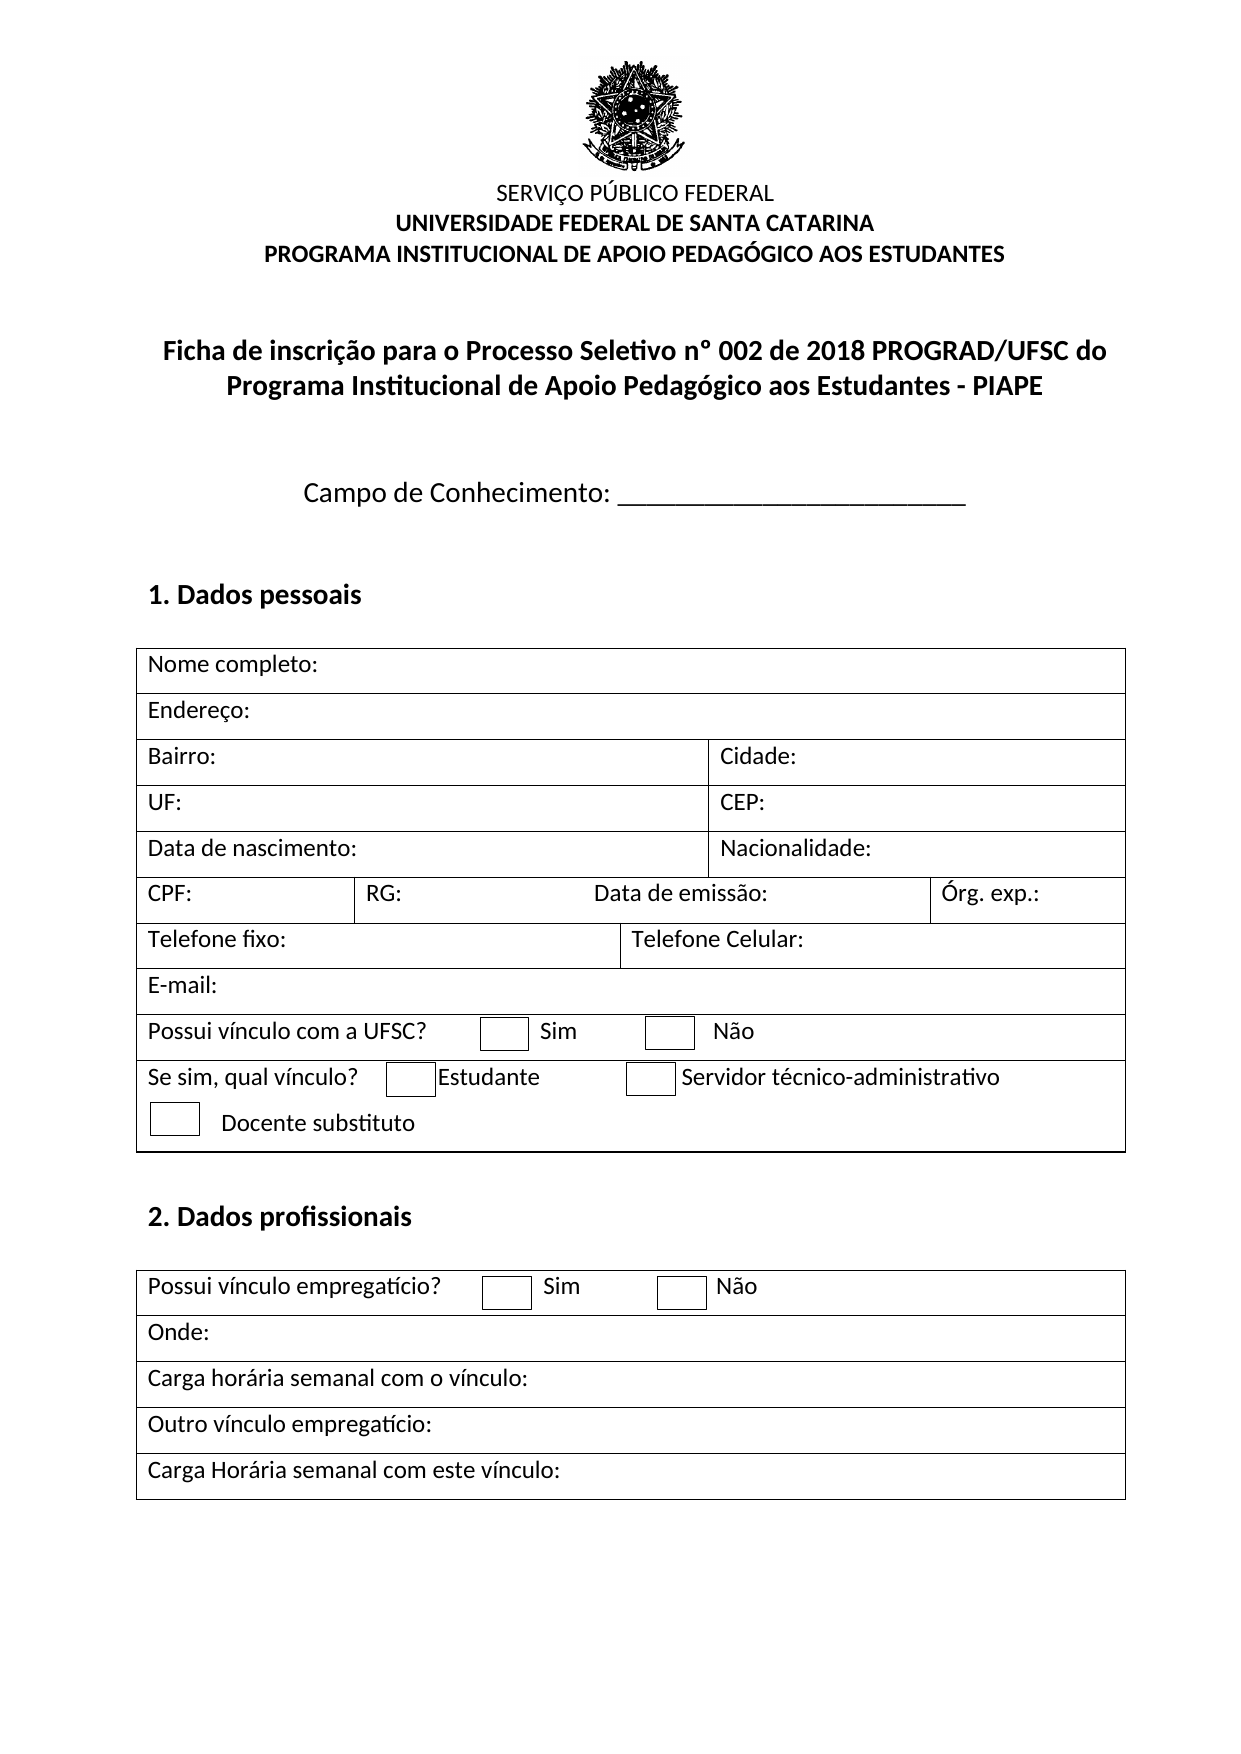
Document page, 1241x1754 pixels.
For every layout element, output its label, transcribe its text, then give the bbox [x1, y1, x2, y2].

table_cell E-mail: [137, 969, 1125, 1014]
table_cell UF: [137, 786, 708, 831]
table_cell Onde: [137, 1316, 1125, 1361]
table_cell Possui vínculo com a UFSC? Sim Não [137, 1015, 1125, 1060]
table_cell Telefone Celular: [621, 924, 1125, 968]
table_cell Bairro: [137, 740, 708, 785]
text Campo de Conhecimento: ________________________ [148, 474, 1122, 510]
text Ficha de inscrição para o Processo Seletivo nº 002 de 2018 PROGRAD/UFSC do Programa Institucional de Apoio Pedagógico aos Estudantes - PIAPE [148, 332, 1122, 403]
table_cell Nacionalidade: [709, 832, 1125, 877]
text 2. Dados profissionais [148, 1198, 1122, 1234]
table_cell RG: Data de emissão: [355, 878, 930, 922]
table_cell CPF: [137, 878, 354, 922]
picture [578, 56, 690, 177]
table_header Possui vínculo empregatício? Sim Não [137, 1271, 1125, 1315]
table_cell Se sim, qual vínculo? Estudante Servidor técnico-administrativo Docente substituto [137, 1061, 1125, 1151]
table_cell Endereço: [137, 694, 1125, 739]
table_cell Carga Horária semanal com este vínculo: [137, 1454, 1125, 1499]
table_cell Carga horária semanal com o vínculo: [137, 1362, 1125, 1407]
table_cell Outro vínculo empregatício: [137, 1408, 1125, 1453]
table_cell CEP: [709, 786, 1125, 831]
table_cell Data de nascimento: [137, 832, 708, 877]
text 1. Dados pessoais [148, 576, 1122, 612]
table_cell Cidade: [709, 740, 1125, 785]
table_cell Telefone fixo: [137, 924, 620, 968]
table_cell Órg. exp.: [931, 878, 1125, 922]
table_header Nome completo: [137, 649, 1125, 693]
